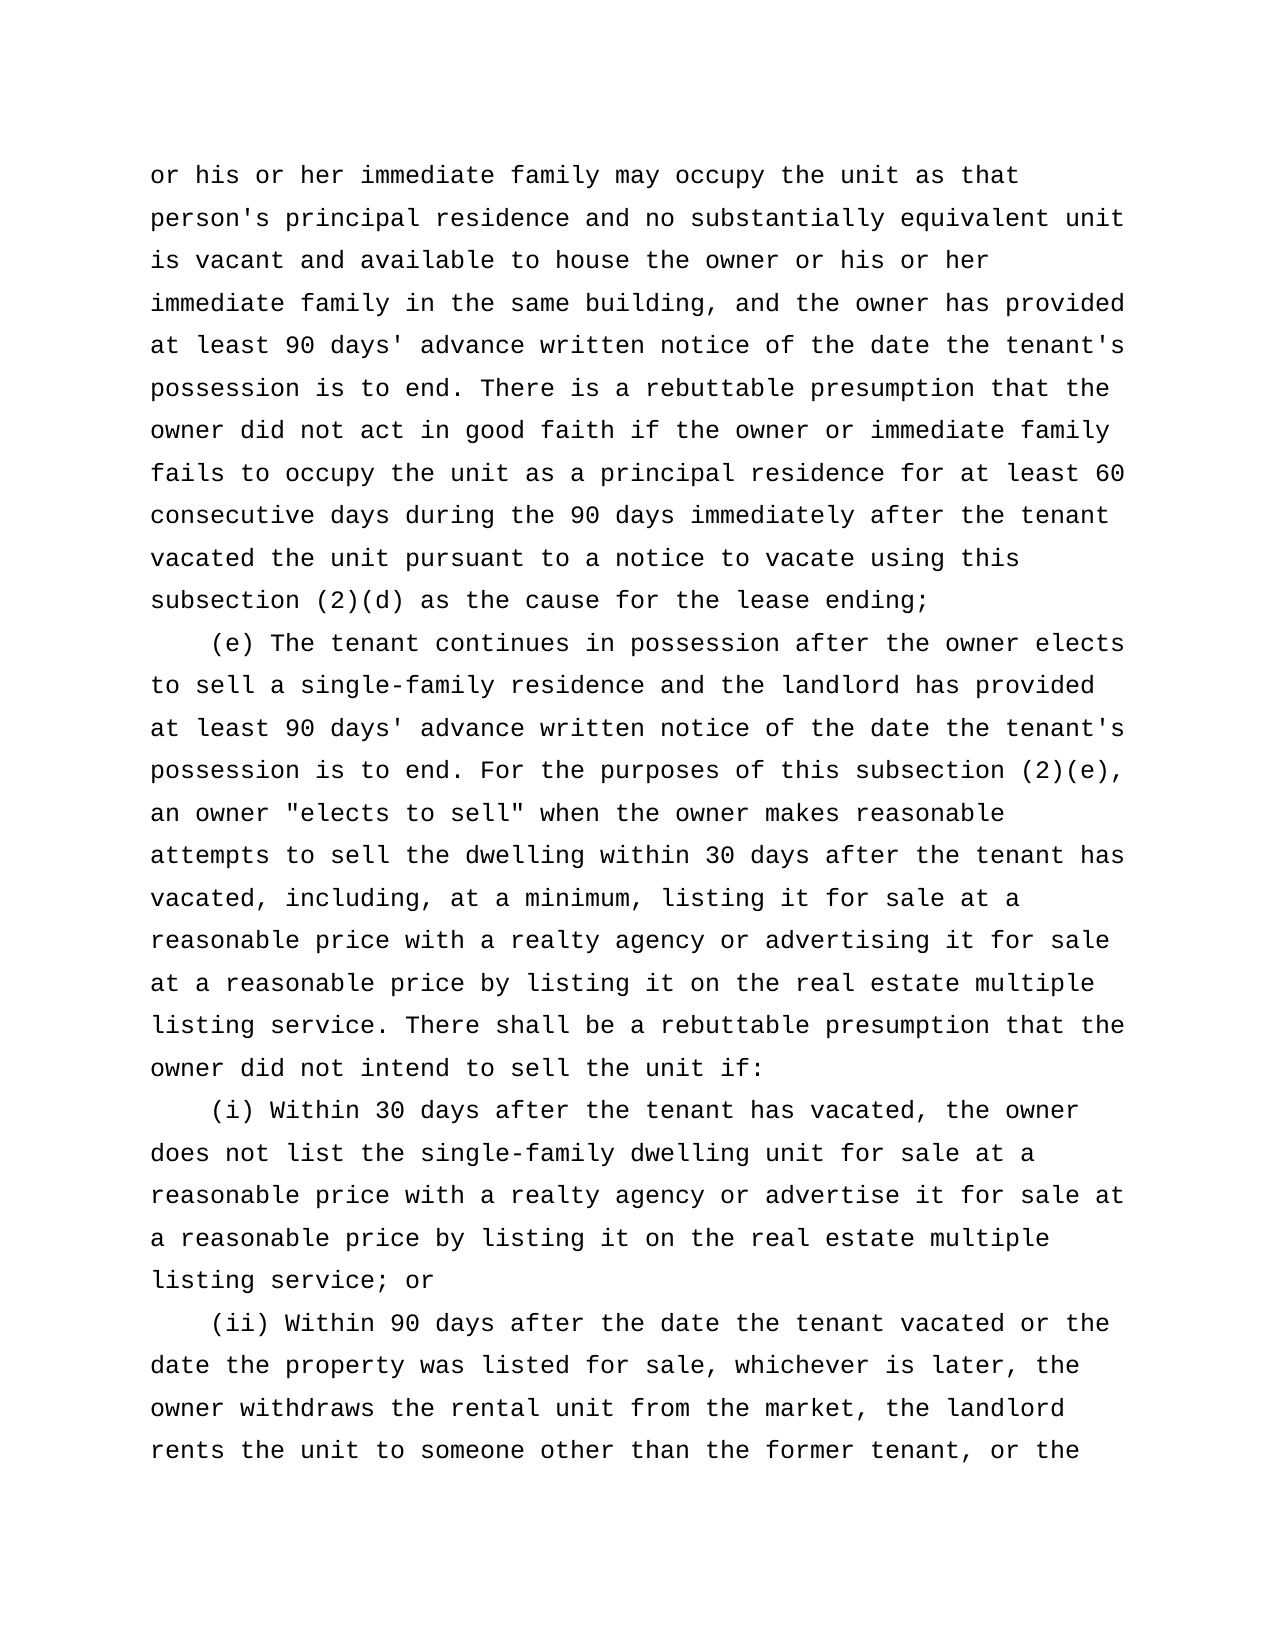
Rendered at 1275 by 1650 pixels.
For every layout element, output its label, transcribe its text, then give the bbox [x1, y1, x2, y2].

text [150, 150, 1125, 617]
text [150, 1297, 1125, 1467]
text (i) Within 30 days after the tenant has vacated, the owner does not list the single-family dwelling unit for sale at a reasonable price with a realty agency or advertise it for sale at a reasonable price by listing it on the real estate multiple listing service; or [150, 1085, 1125, 1297]
text (e) The tenant continues in possession after the owner elects to sell a single-family residence and the landlord has provided at least 90 days' advance written notice of the date the tenant's possession is to end. For the purposes of this subsection (2)(e), an owner "elects to sell" when the owner makes reasonable attempts to sell the dwelling within 30 days after the tenant has vacated, including, at a minimum, listing it for sale at a reasonable price with a realty agency or advertising it for sale at a reasonable price by listing it on the real estate multiple listing service. There shall be a rebuttable presumption that the owner did not intend to sell the unit if: [150, 617, 1125, 1085]
